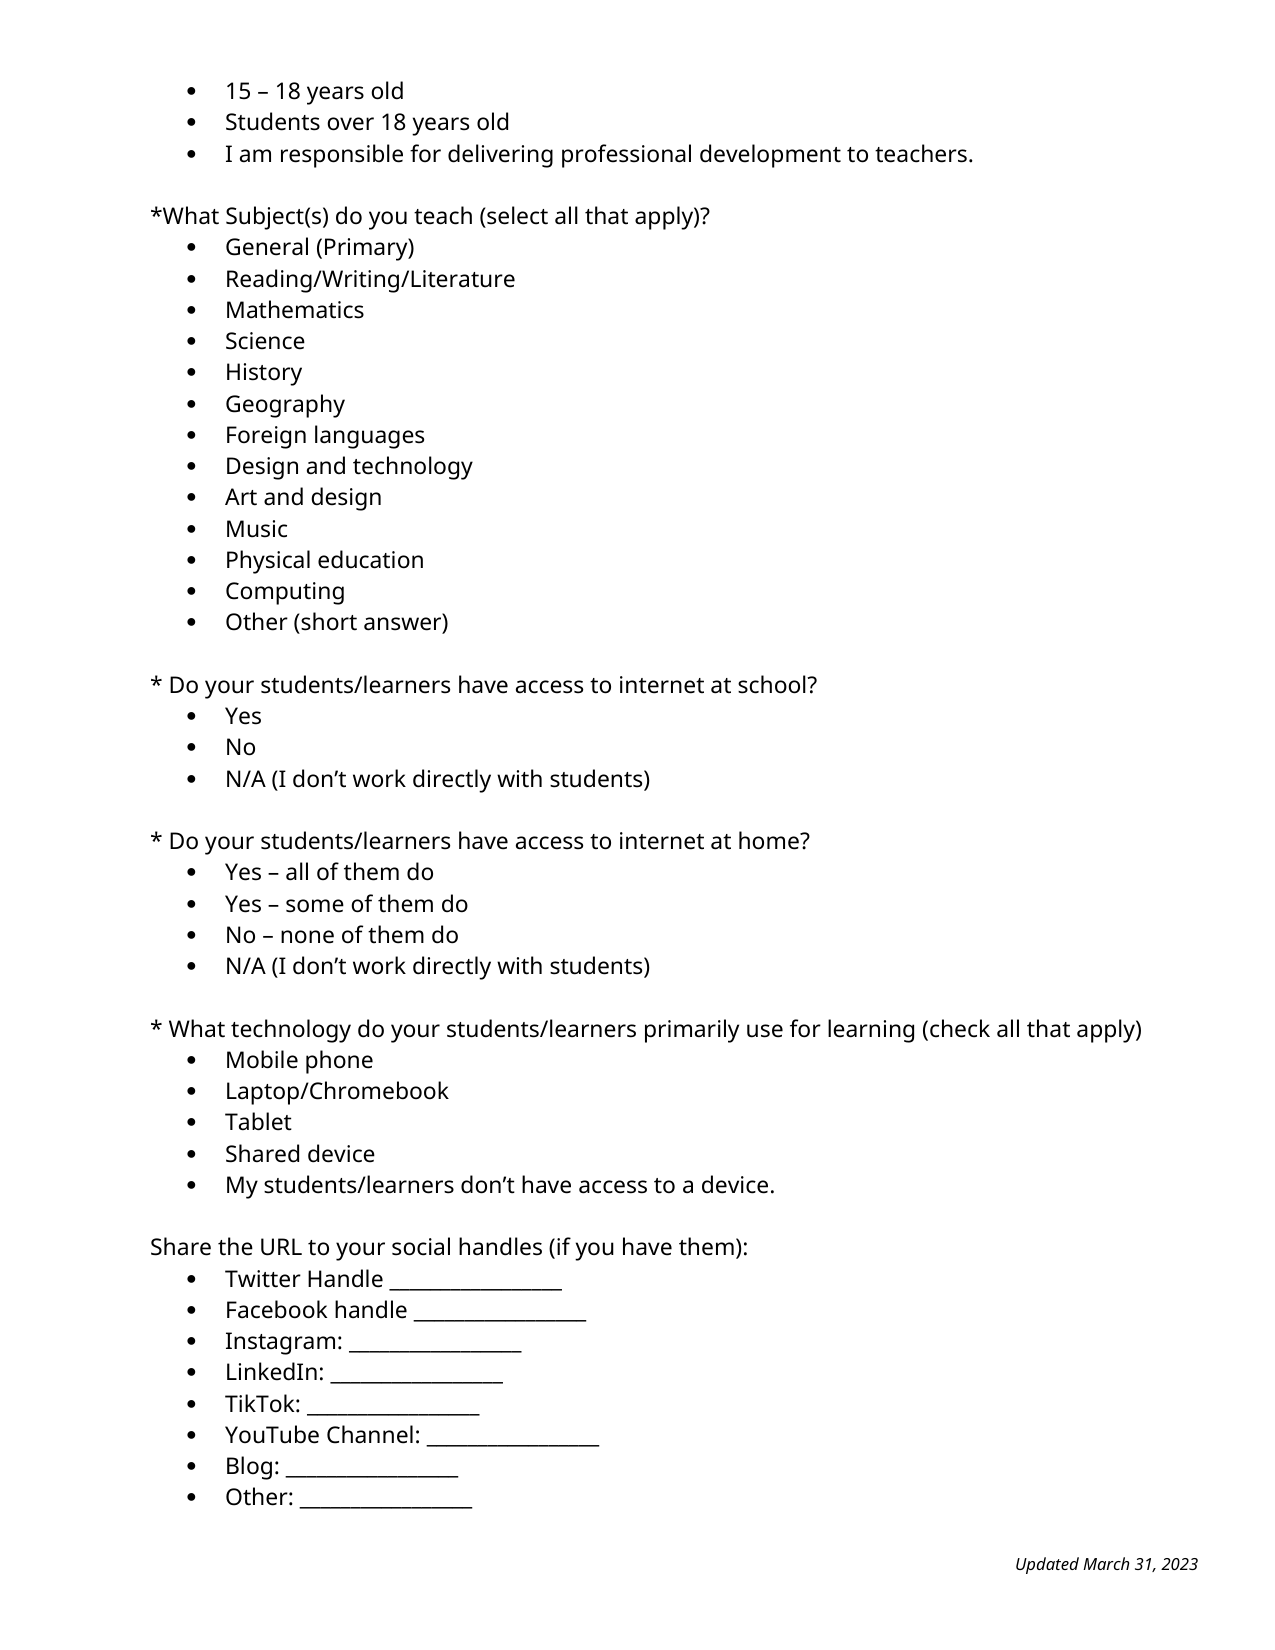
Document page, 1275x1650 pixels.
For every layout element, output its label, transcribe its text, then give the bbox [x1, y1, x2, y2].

list Laptop/Chromebook [187, 1075, 1200, 1106]
list LinkedIn: _________________ [187, 1356, 1200, 1387]
text * What technology do your students/learners primarily use for learning (check all that apply) [150, 1012, 1200, 1044]
list Mathematics [187, 294, 1200, 325]
list I am responsible for delivering professional development to teachers. [187, 137, 1200, 169]
list Yes – some of them do [187, 887, 1200, 919]
list Students over 18 years old [187, 106, 1200, 137]
list Blog: _________________ [187, 1450, 1200, 1481]
list Shared device [187, 1137, 1200, 1169]
list No [187, 731, 1200, 762]
list 15 – 18 years old [187, 75, 1200, 106]
list Reading/Writing/Literature [187, 262, 1200, 294]
list Computing [187, 575, 1200, 606]
list Geography [187, 387, 1200, 419]
list Tablet [187, 1106, 1200, 1137]
list N/A (I don’t work directly with students) [187, 762, 1200, 794]
list N/A (I don’t work directly with students) [187, 950, 1200, 981]
list General (Primary) [187, 231, 1200, 262]
list Music [187, 512, 1200, 544]
text * Do your students/learners have access to internet at school? [150, 669, 1200, 700]
list Other (short answer) [187, 606, 1200, 637]
list Facebook handle _________________ [187, 1294, 1200, 1325]
list YouTube Channel: _________________ [187, 1419, 1200, 1450]
list Other: _________________ [187, 1481, 1200, 1512]
list No – none of them do [187, 919, 1200, 950]
text * Do your students/learners have access to internet at home? [150, 825, 1200, 856]
text Share the URL to your social handles (if you have them): [150, 1231, 1200, 1262]
list Art and design [187, 481, 1200, 512]
list Physical education [187, 544, 1200, 575]
list History [187, 356, 1200, 387]
list Twitter Handle _________________ [187, 1262, 1200, 1294]
list Mobile phone [187, 1044, 1200, 1075]
list My students/learners don’t have access to a device. [187, 1169, 1200, 1200]
text *What Subject(s) do you teach (select all that apply)? [150, 200, 1200, 231]
list Yes – all of them do [187, 856, 1200, 887]
list Design and technology [187, 450, 1200, 481]
list Science [187, 325, 1200, 356]
list Instagram: _________________ [187, 1325, 1200, 1356]
list TikTok: _________________ [187, 1387, 1200, 1419]
list Yes [187, 700, 1200, 731]
list Foreign languages [187, 419, 1200, 450]
